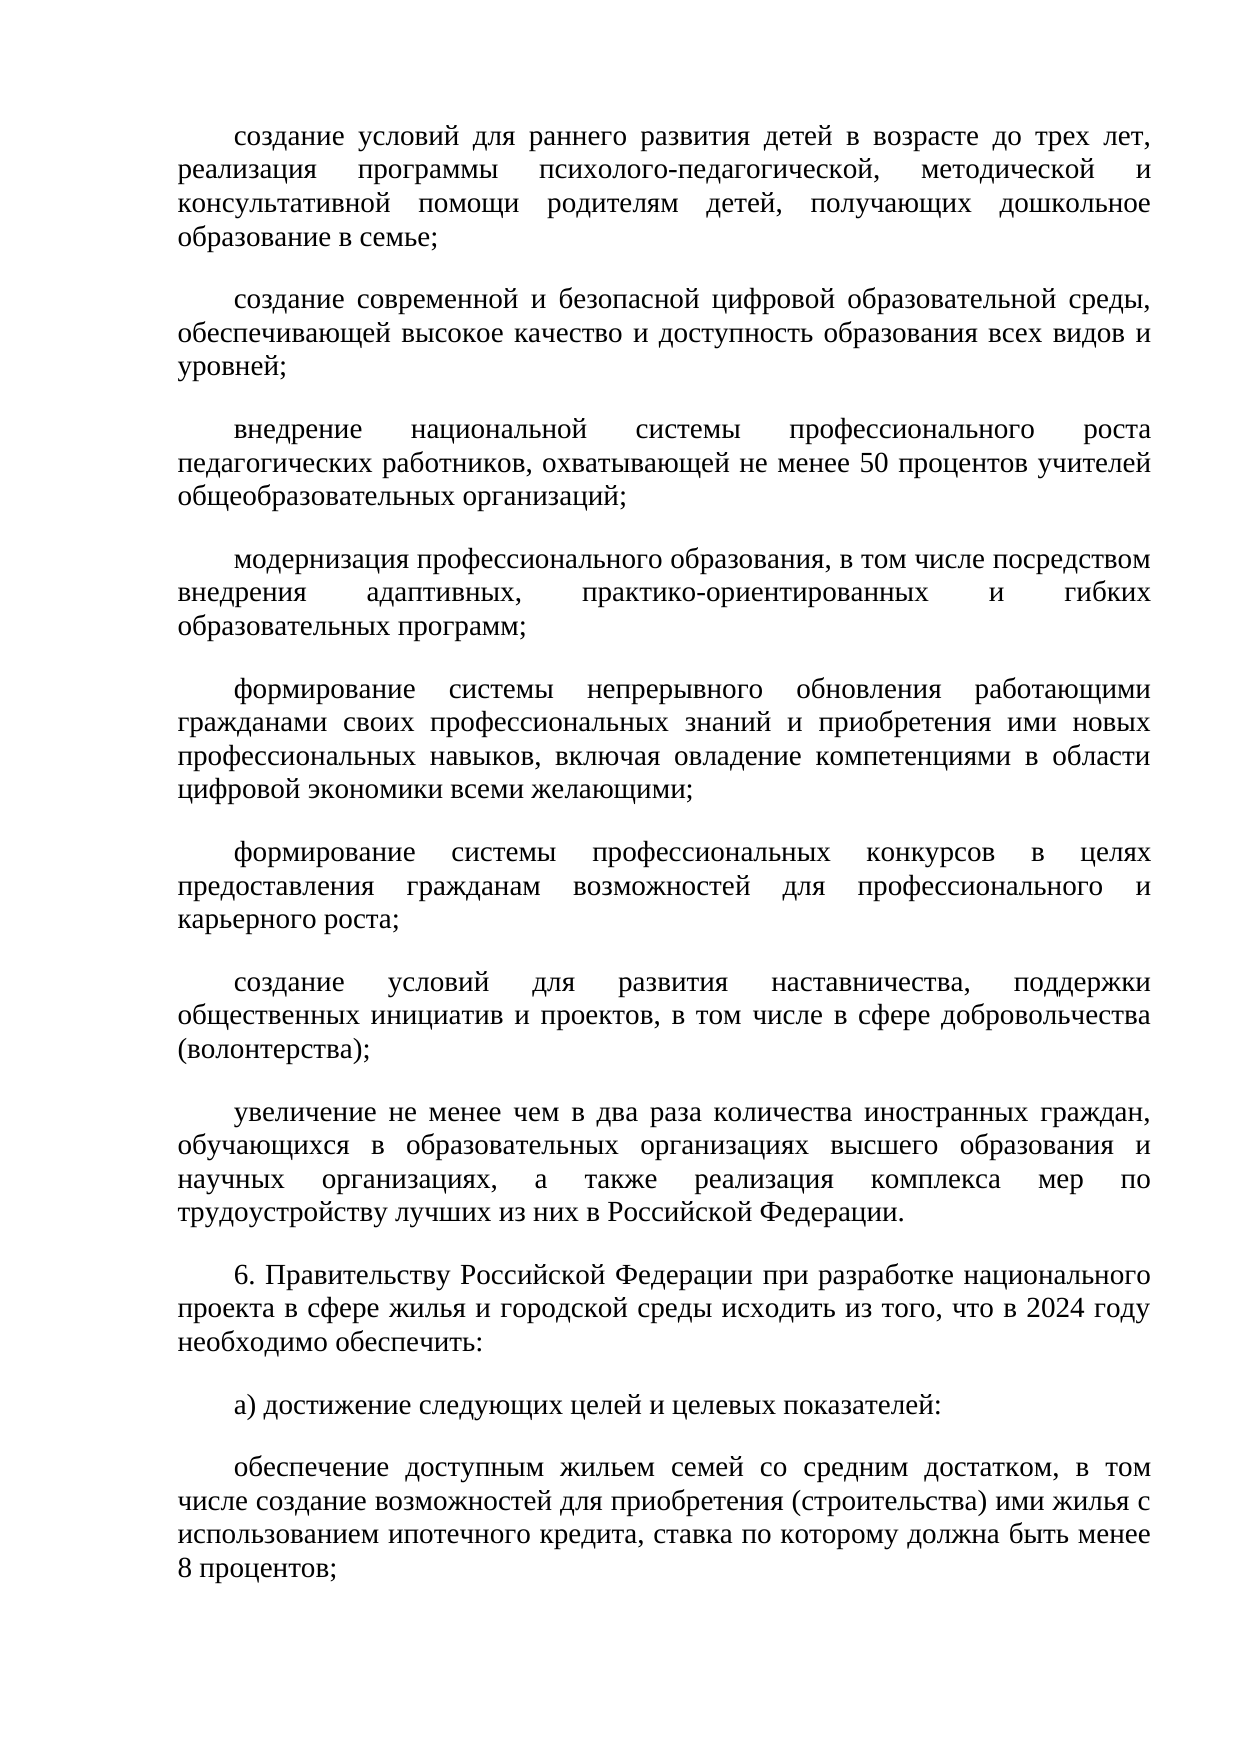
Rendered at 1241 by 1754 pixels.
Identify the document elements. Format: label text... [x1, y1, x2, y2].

text создание современной и безопасной цифровой образовательной среды, обеспечивающей высокое качество и доступность образования всех видов и уровней; [177, 281, 1152, 382]
text увеличение не менее чем в два раза количества иностранных граждан, обучающихся в образовательных организациях высшего образования и научных организациях, а также реализация комплекса мер по трудоустройству лучших из них в Российской Федерации. [177, 1094, 1152, 1228]
text формирование системы непрерывного обновления работающими гражданами своих профессиональных знаний и приобретения ими новых профессиональных навыков, включая овладение компетенциями в области цифровой экономики всеми желающими; [177, 671, 1152, 805]
text модернизация профессионального образования, в том числе посредством внедрения адаптивных, практико-ориентированных и гибких образовательных программ; [177, 541, 1152, 642]
text обеспечение доступным жильем семей со средним достатком, в том числе создание возможностей для приобретения (строительства) ими жилья с использованием ипотечного кредита, ставка по которому должна быть менее 8 процентов; [177, 1449, 1152, 1584]
text создание условий для раннего развития детей в возрасте до трех лет, реализация программы психолого-педагогической, методической и консультативной помощи родителям детей, получающих дошкольное образование в семье; [177, 118, 1152, 252]
text формирование системы профессиональных конкурсов в целях предоставления гражданам возможностей для профессионального и карьерного роста; [177, 834, 1152, 935]
text а) достижение следующих целей и целевых показателей: [177, 1387, 1152, 1420]
text внедрение национальной системы профессионального роста педагогических работников, охватывающей не менее 50 процентов учителей общеобразовательных организаций; [177, 411, 1152, 512]
text 6. Правительству Российской Федерации при разработке национального проекта в сфере жилья и городской среды исходить из того, что в 2024 году необходимо обеспечить: [177, 1257, 1152, 1358]
text создание условий для развития наставничества, поддержки общественных инициатив и проектов, в том числе в сфере добровольчества (волонтерства); [177, 964, 1152, 1064]
